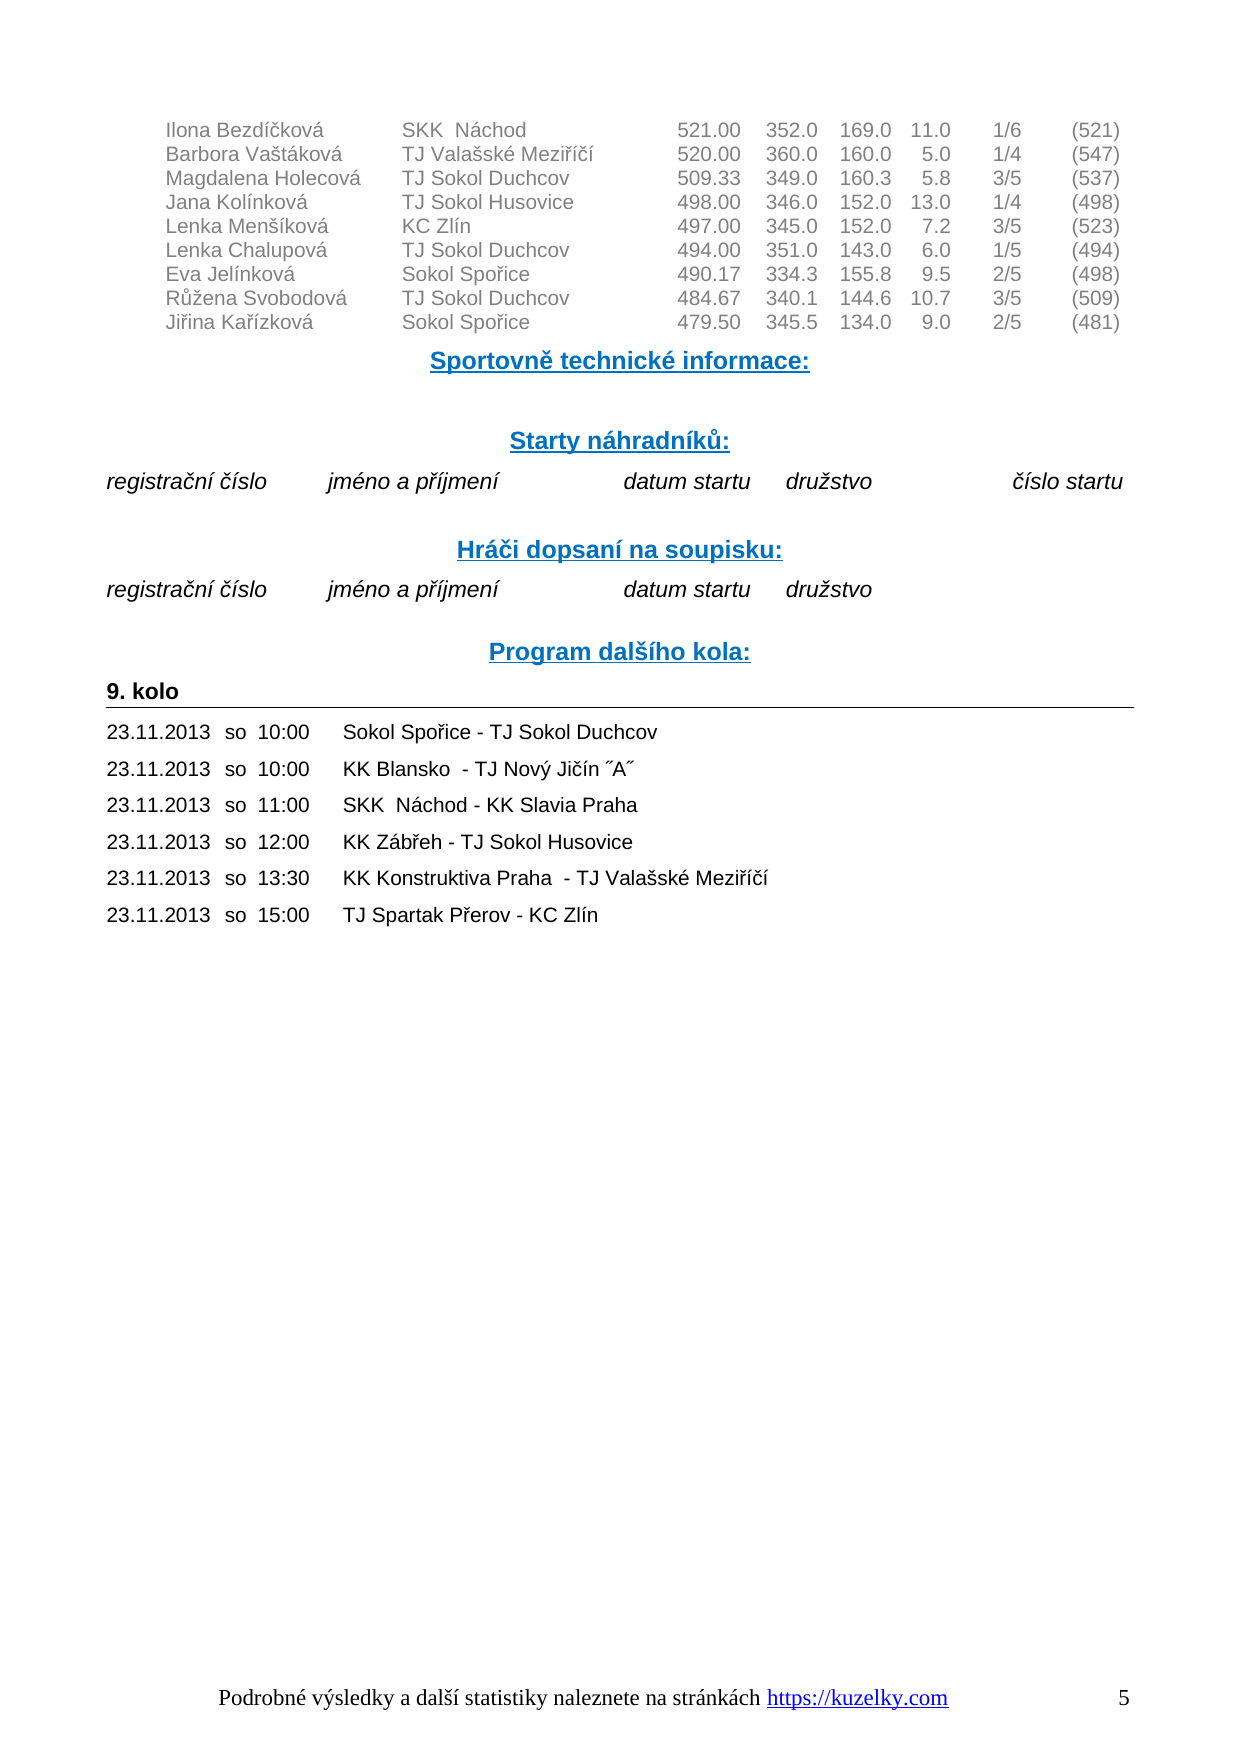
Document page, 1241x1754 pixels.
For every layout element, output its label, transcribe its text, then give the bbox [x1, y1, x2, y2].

text Jiřina Kařízková Sokol Spořice 479.50 345.5 134.0 9.0 2/5 (481) [106, 310, 1134, 334]
text 23.11.2013 so 11:00 SKK Náchod - KK Slavia Praha [106, 793, 1134, 817]
text registrační číslo jméno a příjmení datum startu družstvo číslo startu [106, 468, 1134, 494]
text Starty náhradníků: [94, 426, 1145, 455]
text registrační číslo jméno a příjmení datum startu družstvo [106, 576, 1134, 603]
text Barbora Vaštáková TJ Valašské Meziříčí 520.00 360.0 160.0 5.0 1/4 (547) [106, 142, 1134, 166]
text 23.11.2013 so 15:00 TJ Spartak Přerov - KC Zlín [106, 902, 1134, 926]
text Ilona Bezdíčková SKK Náchod 521.00 352.0 169.0 11.0 1/6 (521) [106, 118, 1134, 142]
text Program dalšího kola: [94, 637, 1145, 666]
text Eva Jelínková Sokol Spořice 490.17 334.3 155.8 9.5 2/5 (498) [106, 262, 1134, 286]
text 23.11.2013 so 10:00 Sokol Spořice - TJ Sokol Duchcov [106, 720, 1134, 744]
text Růžena Svobodová TJ Sokol Duchcov 484.67 340.1 144.6 10.7 3/5 (509) [106, 286, 1134, 310]
text 23.11.2013 so 12:00 KK Zábřeh - TJ Sokol Husovice [106, 829, 1134, 853]
text Magdalena Holecová TJ Sokol Duchcov 509.33 349.0 160.3 5.8 3/5 (537) [106, 166, 1134, 190]
text 23.11.2013 so 13:30 KK Konstruktiva Praha - TJ Valašské Meziříčí [106, 866, 1134, 890]
text Lenka Chalupová TJ Sokol Duchcov 494.00 351.0 143.0 6.0 1/5 (494) [106, 238, 1134, 262]
text Jana Kolínková TJ Sokol Husovice 498.00 346.0 152.0 13.0 1/4 (498) [106, 190, 1134, 214]
text 9. kolo [106, 678, 1134, 707]
text Lenka Menšíková KC Zlín 497.00 345.0 152.0 7.2 3/5 (523) [106, 214, 1134, 238]
text Sportovně technické informace: [94, 346, 1145, 375]
text 23.11.2013 so 10:00 KK Blansko - TJ Nový Jičín ˝A˝ [106, 757, 1134, 781]
text Hráči dopsaní na soupisku: [94, 506, 1145, 564]
